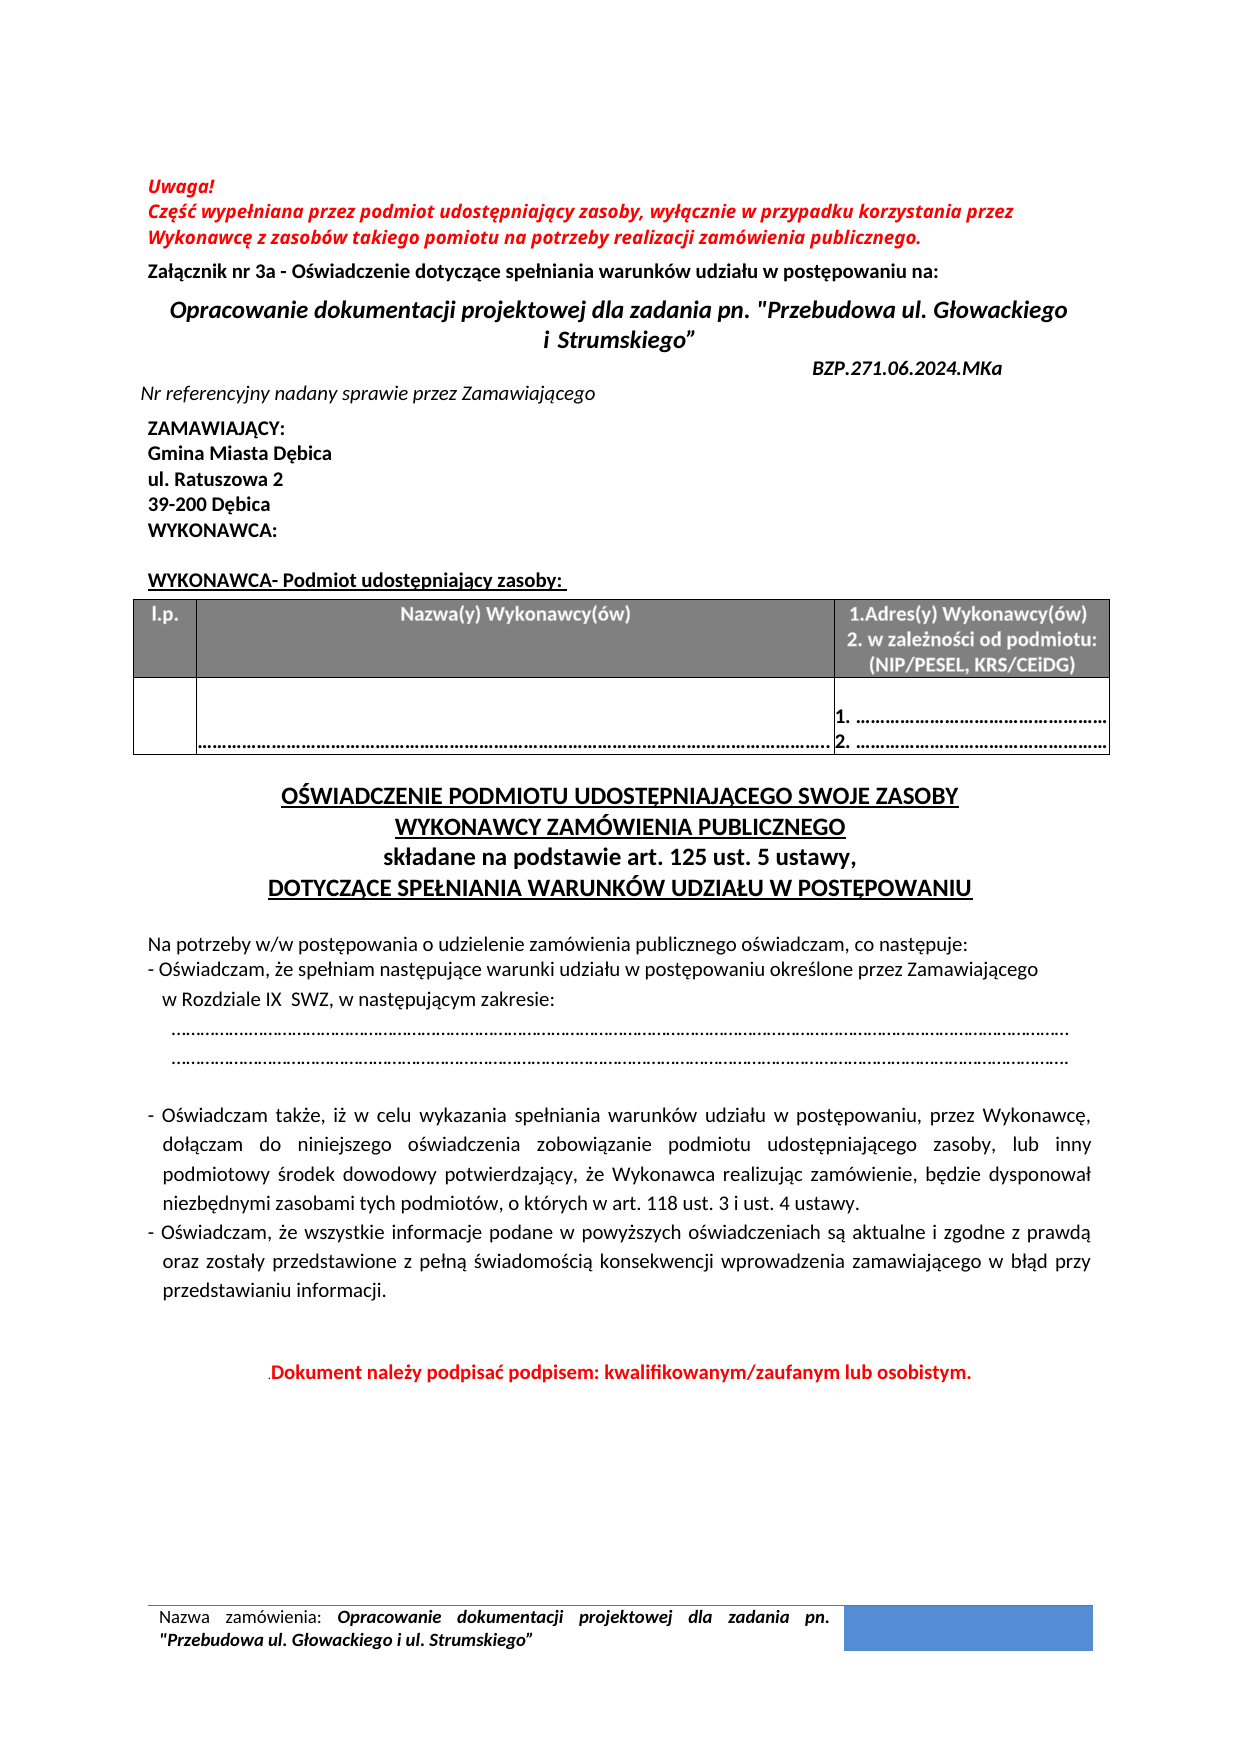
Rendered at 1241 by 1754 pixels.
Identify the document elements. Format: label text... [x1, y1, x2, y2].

text WYKONAWCA: [148, 517, 1093, 542]
text 39-200 Dębica [148, 491, 1093, 517]
table_header Nr referencyjny nadany sprawie przez Zamawiającego [140, 355, 812, 406]
text Opracowanie dokumentacji projektowej dla zadania pn. "Przebudowa ul. Głowackiego i Strumskiego” [148, 294, 1093, 355]
text ul. Ratuszowa 2 [148, 466, 1093, 491]
text …………….……………………………………………………………………………………………………………………………………………………… [148, 1015, 1093, 1040]
text Część wypełniana przez podmiot udostępniający zasoby, wyłącznie w przypadku korzystania przez Wykonawcę z zasobów takiego pomiotu na potrzeby realizacji zamówienia publicznego. [148, 198, 1093, 249]
text w Rozdziale IX SWZ, w następującym zakresie: [148, 986, 1093, 1011]
text - Oświadczam także, iż w celu wykazania spełniania warunków udziału w postępowaniu, przez Wykonawcę, dołączam do niniejszego oświadczenia zobowiązanie podmiotu udostępniającego zasoby, lub inny podmiotowy środek dowodowy potwierdzający, że Wykonawca realizując zamówienie, będzie dysponował niezbędnymi zasobami tych podmiotów, o których w art. 118 ust. 3 i ust. 4 ustawy. [148, 1102, 1093, 1215]
text WYKONAWCA- Podmiot udostępniający zasoby: [148, 568, 1093, 593]
text - Oświadczam, że spełniam następujące warunki udziału w postępowaniu określone przez Zamawiającego [148, 957, 1093, 982]
text DOTYCZĄCE SPEŁNIANIA WARUNKÓW UDZIAŁU W POSTĘPOWANIU [148, 872, 1093, 931]
text Na potrzeby w/w postępowania o udzielenie zamówienia publicznego oświadczam, co następuje: [148, 931, 1093, 957]
text ……………………………………………………………………………………………………………………………………………………………………. [148, 1044, 1093, 1069]
text OŚWIADCZENIE PODMIOTU UDOSTĘPNIAJĄCEGO SWOJE ZASOBY [148, 780, 1093, 811]
text WYKONAWCY ZAMÓWIENIA PUBLICZNEGO [148, 811, 1093, 841]
table_header BZP.271.06.2024.MKa [812, 355, 1085, 406]
text .Dokument należy podpisać podpisem: kwalifikowanym/zaufanym lub osobistym. [148, 1359, 1093, 1385]
table_header 1.Adres(y) Wykonawcy(ów) 2. w zależności od podmiotu: (NIP/PESEL, KRS/CEiDG) [835, 600, 1109, 677]
text Załącznik nr 3a - Oświadczenie dotyczące spełniania warunków udziału w postępowaniu na: [148, 258, 1093, 283]
text ZAMAWIAJĄCY: [148, 415, 1093, 441]
text Gmina Miasta Dębica [148, 441, 1093, 466]
text składane na podstawie art. 125 ust. 5 ustawy, [148, 841, 1093, 872]
text Uwaga! [148, 173, 1093, 198]
text - Oświadczam, że wszystkie informacje podane w powyższych oświadczeniach są aktualne i zgodne z prawdą oraz zostały przedstawione z pełną świadomością konsekwencji wprowadzenia zamawiającego w błąd przy przedstawianiu informacji. [148, 1219, 1093, 1303]
table_cell [134, 678, 196, 754]
table_cell 1. …………………………………………… 2. …………………………………………… [835, 678, 1109, 754]
table_header Nazwa(y) Wykonawcy(ów) [197, 600, 834, 677]
table_cell ……………………………………………………………………………………………………………….. [197, 678, 834, 754]
table_header l.p. [134, 600, 196, 677]
